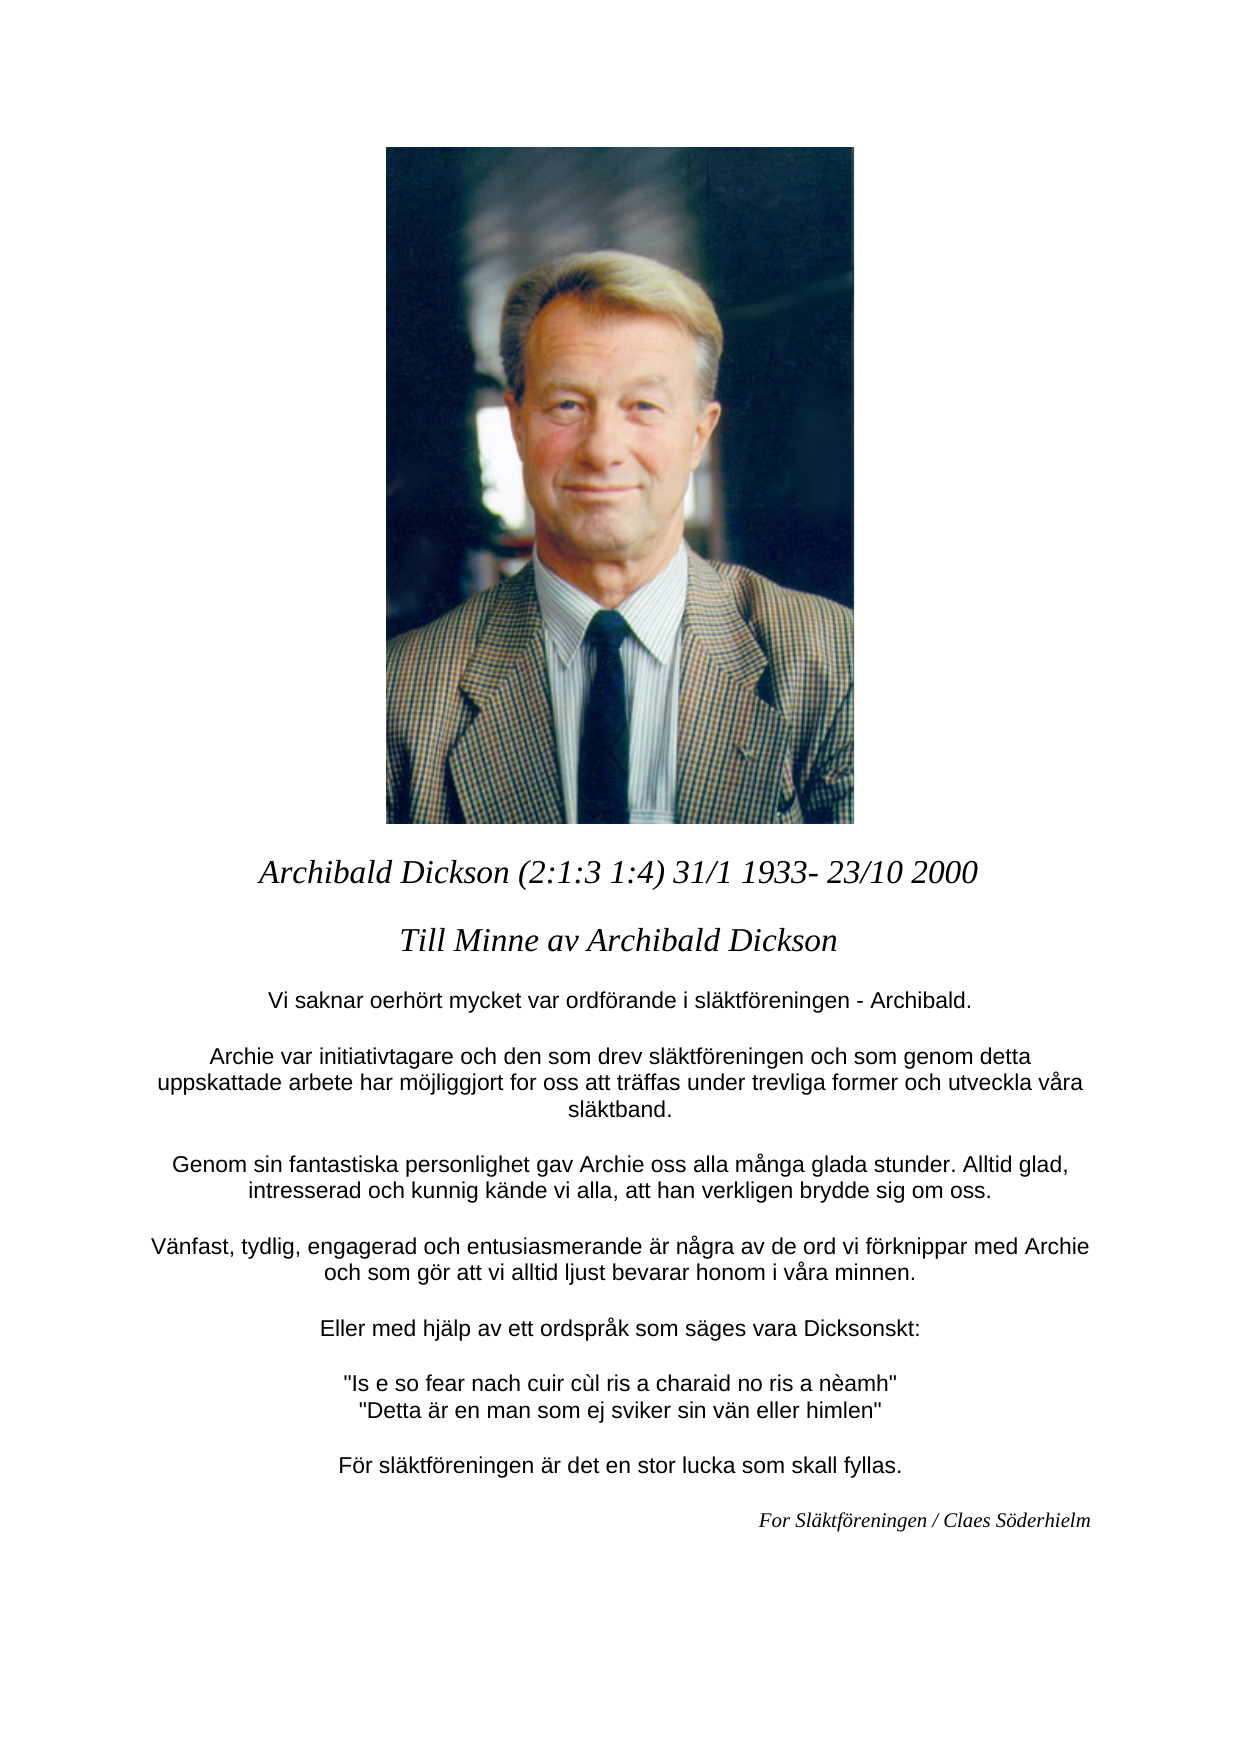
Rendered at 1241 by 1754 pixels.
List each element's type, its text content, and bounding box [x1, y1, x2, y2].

text För släktföreningen är det en stor lucka som skall fyllas. [148, 1452, 1093, 1479]
picture [386, 147, 855, 824]
text Genom sin fantastiska personlighet gav Archie oss alla många glada stunder. Alltid glad, intresserad och kunnig kände vi alla, att han verkligen brydde sig om oss. [148, 1151, 1093, 1204]
text Archie var initiativtagare och den som drev släktföreningen och som genom detta uppskattade arbete har möjliggjort for oss att träffas under trevliga former och utveckla våra släktband. [148, 1043, 1093, 1122]
text "Is e so fear nach cuir cùl ris a charaid no ris a nèamh" "Detta är en man som ej sviker sin vän eller himlen" [148, 1370, 1093, 1423]
text For Släktföreningen / Claes Söderhielm [148, 1508, 1093, 1532]
text Archibald Dickson (2:1:3 1:4) 31/1 1933- 23/10 2000 [148, 852, 1093, 891]
text Vi saknar oerhört mycket var ordförande i släktföreningen - Archibald. [148, 987, 1093, 1014]
text Eller med hjälp av ett ordspråk som säges vara Dicksonskt: [148, 1315, 1093, 1341]
text Vänfast, tydlig, engagerad och entusiasmerande är några av de ord vi förknippar med Archie och som gör att vi alltid ljust bevarar honom i våra minnen. [148, 1233, 1093, 1286]
text Till Minne av Archibald Dickson [148, 920, 1093, 958]
